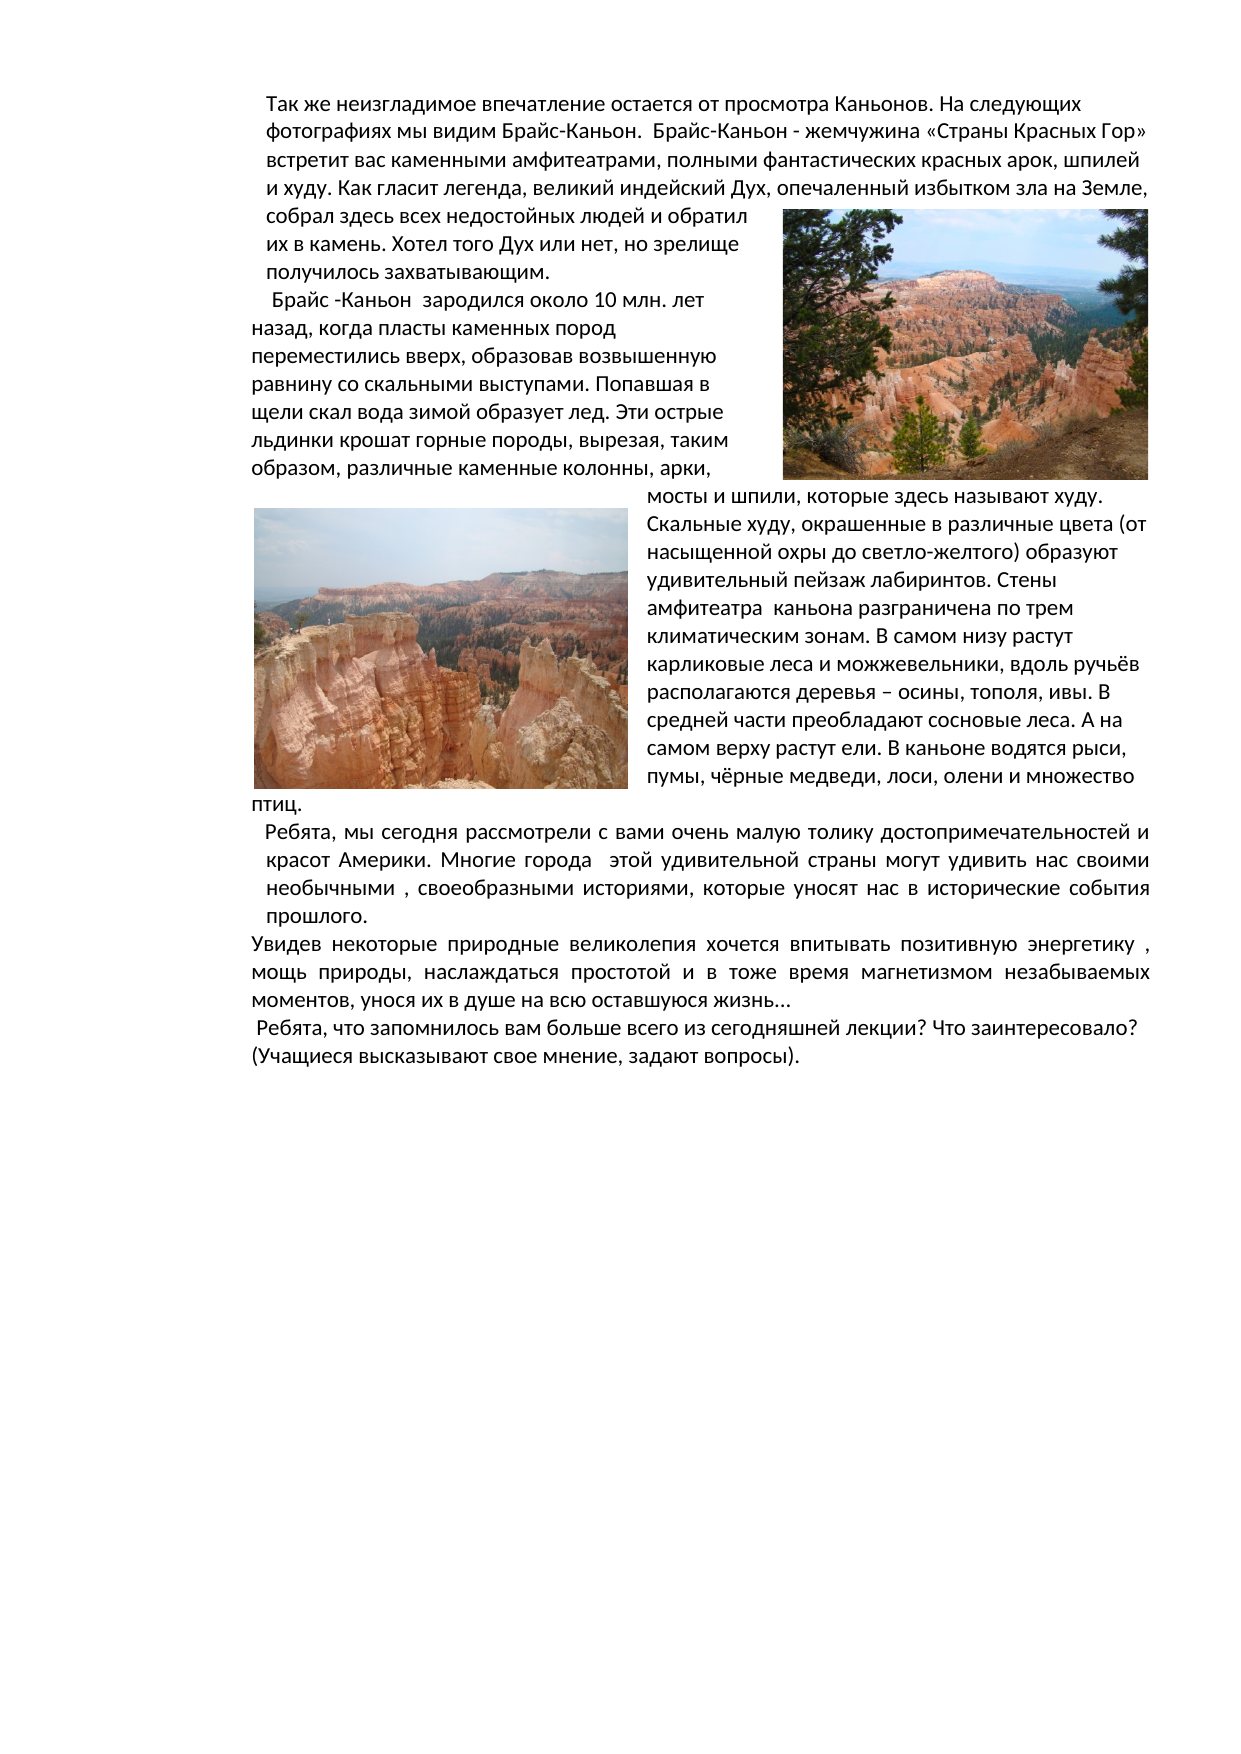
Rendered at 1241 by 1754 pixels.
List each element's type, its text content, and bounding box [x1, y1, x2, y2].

text Ребята, мы сегодня рассмотрели с вами очень малую толику достопримечательностей и красот Америки. Многие города этой удивительной страны могут удивить нас своими необычными , своеобразными историями, которые уносят нас в исторические события прошлого. [251, 817, 1152, 929]
text Ребята, что запомнилось вам больше всего из сегодняшней лекции? Что заинтересовало? [251, 1013, 1152, 1041]
text Так же неизгладимое впечатление остается от просмотра Каньонов. На следующих фотографиях мы видим Брайс-Каньон. Брайс-Каньон - жемчужина «Страны Красных Гор» встретит вас каменными амфитеатрами, полными фантастических красных арок, шпилей и худу. Как гласит легенда, великий индейский Дух, опечаленный избытком зла на Земле, собрал здесь всех недостойных людей и обратил их в камень. Хотел того Дух или нет, но зрелище получилось захватывающим. [266, 89, 1152, 285]
picture [782, 209, 1149, 480]
picture [254, 508, 628, 789]
text Увидев некоторые природные великолепия хочется впитывать позитивную энергетику , мощь природы, наслаждаться простотой и в тоже время магнетизмом незабываемых моментов, унося их в душе на всю оставшуюся жизнь... [251, 929, 1152, 1013]
text Брайс -Каньон зародился около 10 млн. лет назад, когда пласты каменных пород переместились вверх, образовав возвышенную равнину со скальными выступами. Попавшая в щели скал вода зимой образует лед. Эти острые льдинки крошат горные породы, вырезая, таким образом, различные каменные колонны, арки, мосты и шпили, которые здесь называют худу. [251, 285, 1152, 509]
text (Учащиеся высказывают свое мнение, задают вопросы). [251, 1041, 1152, 1069]
